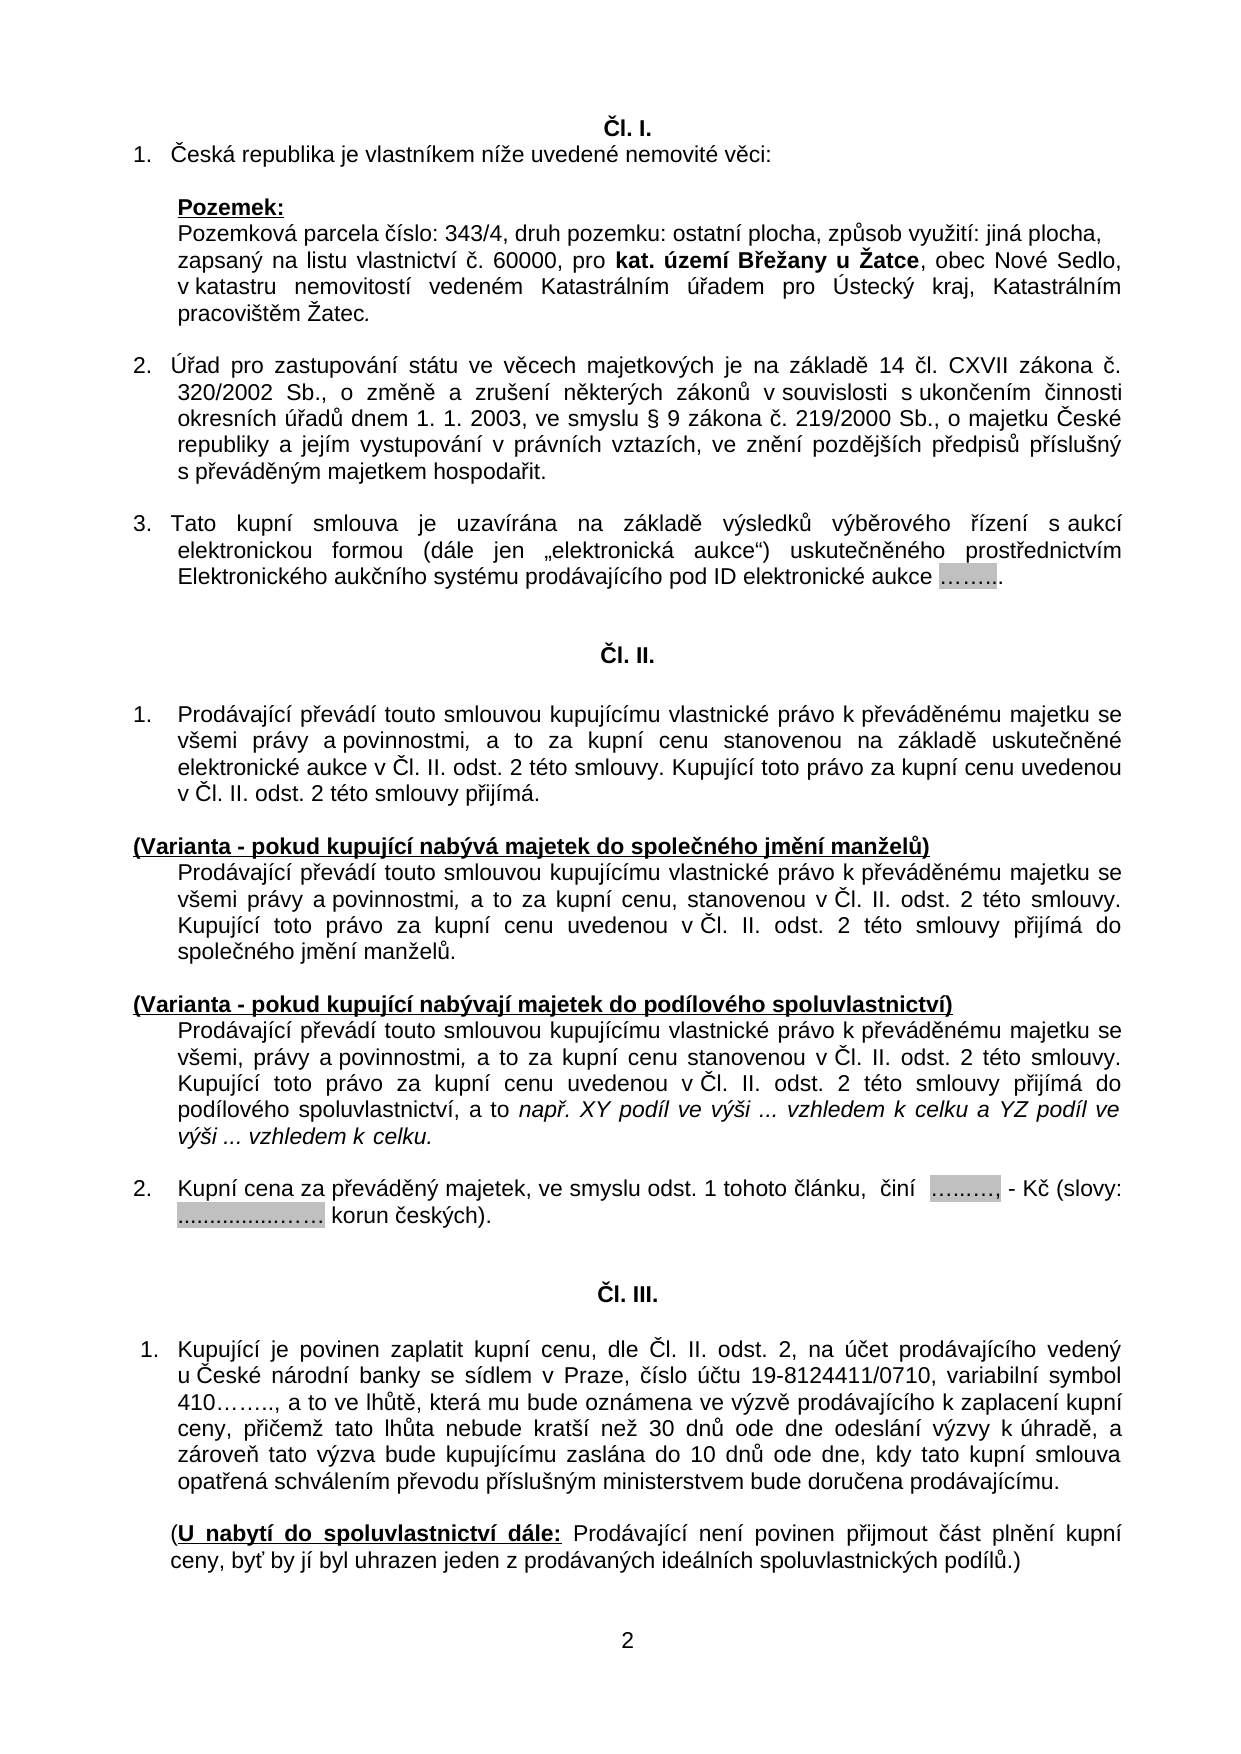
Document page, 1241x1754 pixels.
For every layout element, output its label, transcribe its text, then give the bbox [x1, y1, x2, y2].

list Kupní cena za převáděný majetek, ve smyslu odst. 1 tohoto článku, činí …...…, - Kč (slovy: ................…… korun českých). [133, 1175, 1122, 1228]
text Pozemková parcela číslo: 343/4, druh pozemku: ostatní plocha, způsob využití: jiná plocha, [177, 220, 1122, 247]
text Čl. III. [133, 1281, 1122, 1307]
text (Varianta - pokud kupující nabývají majetek do podílového spoluvlastnictví) [133, 991, 1122, 1017]
list Kupující je povinen zaplatit kupní cenu, dle Čl. II. odst. 2, na účet prodávajícího vedený u České národní banky se sídlem v Praze, číslo účtu 19-8124411/0710, variabilní symbol 410…….., a to ve lhůtě, která mu bude oznámena ve výzvě prodávajícího k zaplacení kupní ceny, přičemž tato lhůta nebude kratší než 30 dnů ode dne odeslání výzvy k úhradě, a zároveň tato výzva bude kupujícímu zaslána do 10 dnů ode dne, kdy tato kupní smlouva opatřená schválením převodu příslušným ministerstvem bude doručena prodávajícímu. [140, 1336, 1122, 1494]
text Čl. I. [133, 115, 1122, 141]
list (U nabytí do spoluvlastnictví dále: Prodávající není povinen přijmout část plnění kupní ceny, byť by jí byl uhrazen jeden z prodávaných ideálních spoluvlastnických podílů.) [170, 1520, 1122, 1573]
list Česká republika je vlastníkem níže uvedené nemovité věci: [133, 141, 1122, 168]
list Úřad pro zastupování státu ve věcech majetkových je na základě 14 čl. CXVII zákona č. 320/2002 Sb., o změně a zrušení některých zákonů v souvislosti s ukončením činnosti okresních úřadů dnem 1. 1. 2003, ve smyslu § 9 zákona č. 219/2000 Sb., o majetku České republiky a jejím vystupování v právních vztazích, ve znění pozdějších předpisů příslušný s převáděným majetkem hospodařit. [133, 352, 1122, 484]
text Prodávající převádí touto smlouvou kupujícímu vlastnické právo k převáděnému majetku se všemi právy a povinnostmi, a to za kupní cenu, stanovenou v Čl. II. odst. 2 této smlouvy. Kupující toto právo za kupní cenu uvedenou v Čl. II. odst. 2 této smlouvy přijímá do společného jmění manželů. [177, 859, 1122, 964]
list Prodávající převádí touto smlouvou kupujícímu vlastnické právo k převáděnému majetku se všemi právy a povinnostmi, a to za kupní cenu stanovenou na základě uskutečněné elektronické aukce v Čl. II. odst. 2 této smlouvy. Kupující toto právo za kupní cenu uvedenou v Čl. II. odst. 2 této smlouvy přijímá. [133, 701, 1122, 806]
text Prodávající převádí touto smlouvou kupujícímu vlastnické právo k převáděnému majetku se všemi, právy a povinnostmi, a to za kupní cenu stanovenou v Čl. II. odst. 2 této smlouvy. Kupující toto právo za kupní cenu uvedenou v Čl. II. odst. 2 této smlouvy přijímá do podílového spoluvlastnictví, a to např. XY podíl ve výši ... vzhledem k celku a YZ podíl ve výši ... vzhledem k celku. [177, 1017, 1122, 1149]
text (Varianta - pokud kupující nabývá majetek do společného jmění manželů) [133, 833, 1122, 859]
text Pozemek: [177, 194, 1122, 220]
list Tato kupní smlouva je uzavírána na základě výsledků výběrového řízení s aukcí elektronickou formou (dále jen „elektronická aukce“) uskutečněného prostřednictvím Elektronického aukčního systému prodávajícího pod ID elektronické aukce ……... [133, 510, 1122, 589]
text Čl. II. [133, 642, 1122, 668]
text zapsaný na listu vlastnictví č. 60000, pro kat. území Břežany u Žatce, obec Nové Sedlo, v katastru nemovitostí vedeném Katastrálním úřadem pro Ústecký kraj, Katastrálním pracovištěm Žatec. [177, 247, 1122, 326]
